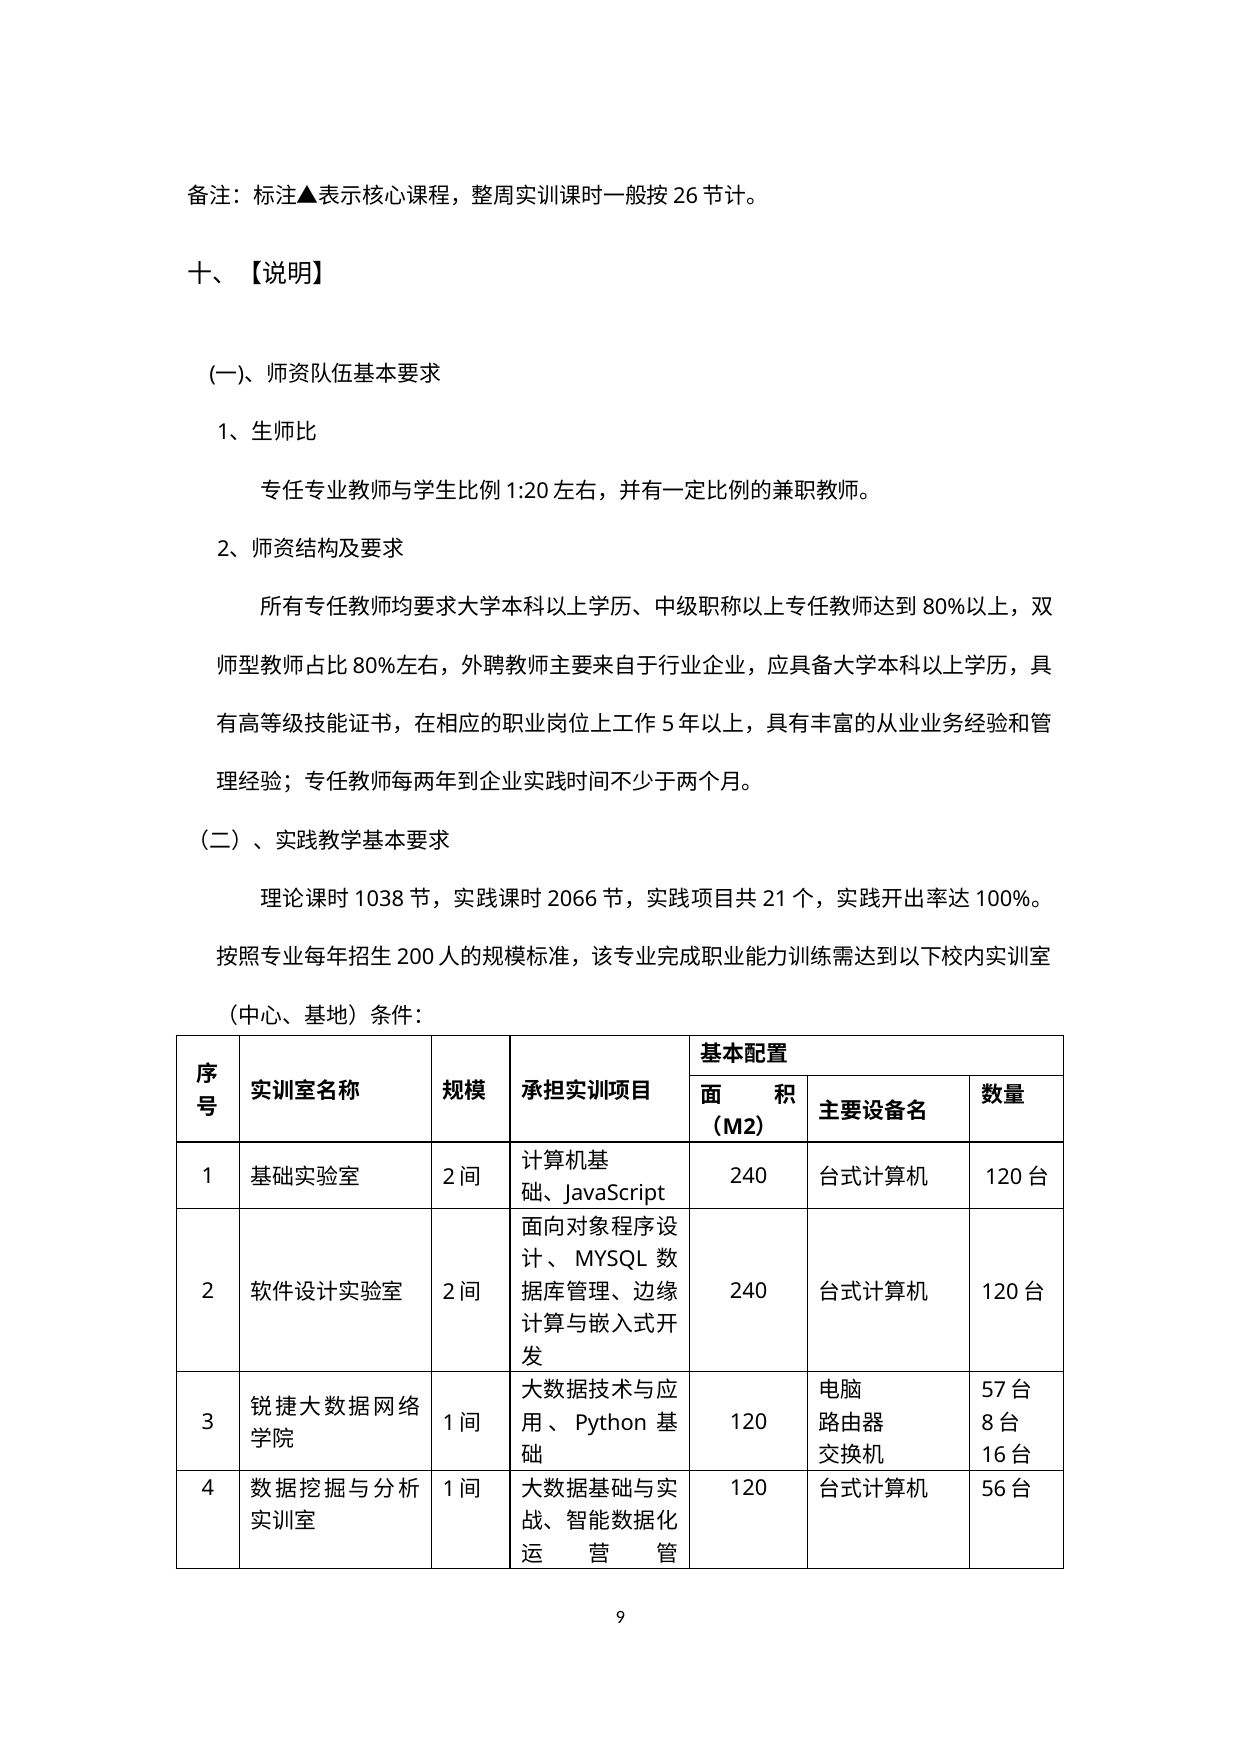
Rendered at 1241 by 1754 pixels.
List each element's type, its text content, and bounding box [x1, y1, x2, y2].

table_cell 计算机基础、JavaScript [511, 1143, 689, 1207]
table_cell 台式计算机 [808, 1471, 969, 1568]
table_cell 主要设备名 [808, 1076, 969, 1141]
table_cell 面向对象程序设计、MYSQL数据库管理、边缘计算与嵌入式开发 [511, 1209, 689, 1371]
text 理论课时1038节，实践课时2066节，实践项目共21个，实践开出率达100%。按照专业每年招生200人的规模标准，该专业完成职业能力训练需达到以下校内实训室（中心、基地）条件： [217, 860, 1053, 1035]
table_cell 56台 [970, 1471, 1063, 1568]
table_header 承担实训项目 [511, 1036, 689, 1141]
table_cell 基础实验室 [240, 1143, 431, 1207]
table_header 序号 [177, 1036, 239, 1141]
table_cell 2间 [432, 1143, 509, 1207]
table_cell 120 [690, 1471, 807, 1568]
table_cell 57台 8台 16台 [970, 1372, 1063, 1469]
table_cell 4 [177, 1471, 239, 1568]
table_cell 锐捷大数据网络学院 [240, 1372, 431, 1469]
table_cell 软件设计实验室 [240, 1209, 431, 1371]
table_cell 120台 [970, 1143, 1063, 1207]
table_cell 2间 [432, 1209, 509, 1371]
table_cell 120 [690, 1372, 807, 1469]
table_cell 1 [177, 1143, 239, 1207]
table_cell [511, 1471, 689, 1568]
text 所有专任教师均要求大学本科以上学历、中级职称以上专任教师达到80%以上，双师型教师占比80%左右，外聘教师主要来自于行业企业，应具备大学本科以上学历，具有高等级技能证书，在相应的职业岗位上工作5年以上，具有丰富的从业业务经验和管理经验；专任教师每两年到企业实践时间不少于两个月。 [217, 568, 1053, 801]
text 1、生师比 [217, 393, 1053, 451]
table_cell 大数据技术与应用、Python基础 [511, 1372, 689, 1469]
table_cell 120台 [970, 1209, 1063, 1371]
table_cell 2 [177, 1209, 239, 1371]
table_cell 数据挖掘与分析实训室 [240, 1471, 431, 1568]
text 2、师资结构及要求 [217, 510, 1053, 568]
table_cell 台式计算机 [808, 1209, 969, 1371]
table_cell 台式计算机 [808, 1143, 969, 1207]
table_cell 面积（M2） [690, 1076, 807, 1141]
table_header 规模 [432, 1036, 509, 1141]
subtitle 备注：标注▲表示核心课程，整周实训课时一般按26节计。 [187, 178, 1053, 211]
table_cell 1间 [432, 1372, 509, 1469]
table_cell 1间 [432, 1471, 509, 1568]
table_cell 240 [690, 1143, 807, 1207]
text (一)、师资队伍基本要求 [187, 335, 1053, 393]
table_cell 240 [690, 1209, 807, 1371]
table_cell 数量 [970, 1076, 1063, 1141]
table_cell 3 [177, 1372, 239, 1469]
table_header 实训室名称 [240, 1036, 431, 1141]
text （二）、实践教学基本要求 [187, 801, 1053, 860]
text 专任专业教师与学生比例1:20左右，并有一定比例的兼职教师。 [217, 451, 1053, 510]
subtitle 十、【说明】 [187, 239, 1053, 304]
table_cell 电脑 路由器 交换机 [808, 1372, 969, 1469]
table_header 基本配置 [690, 1036, 1063, 1075]
